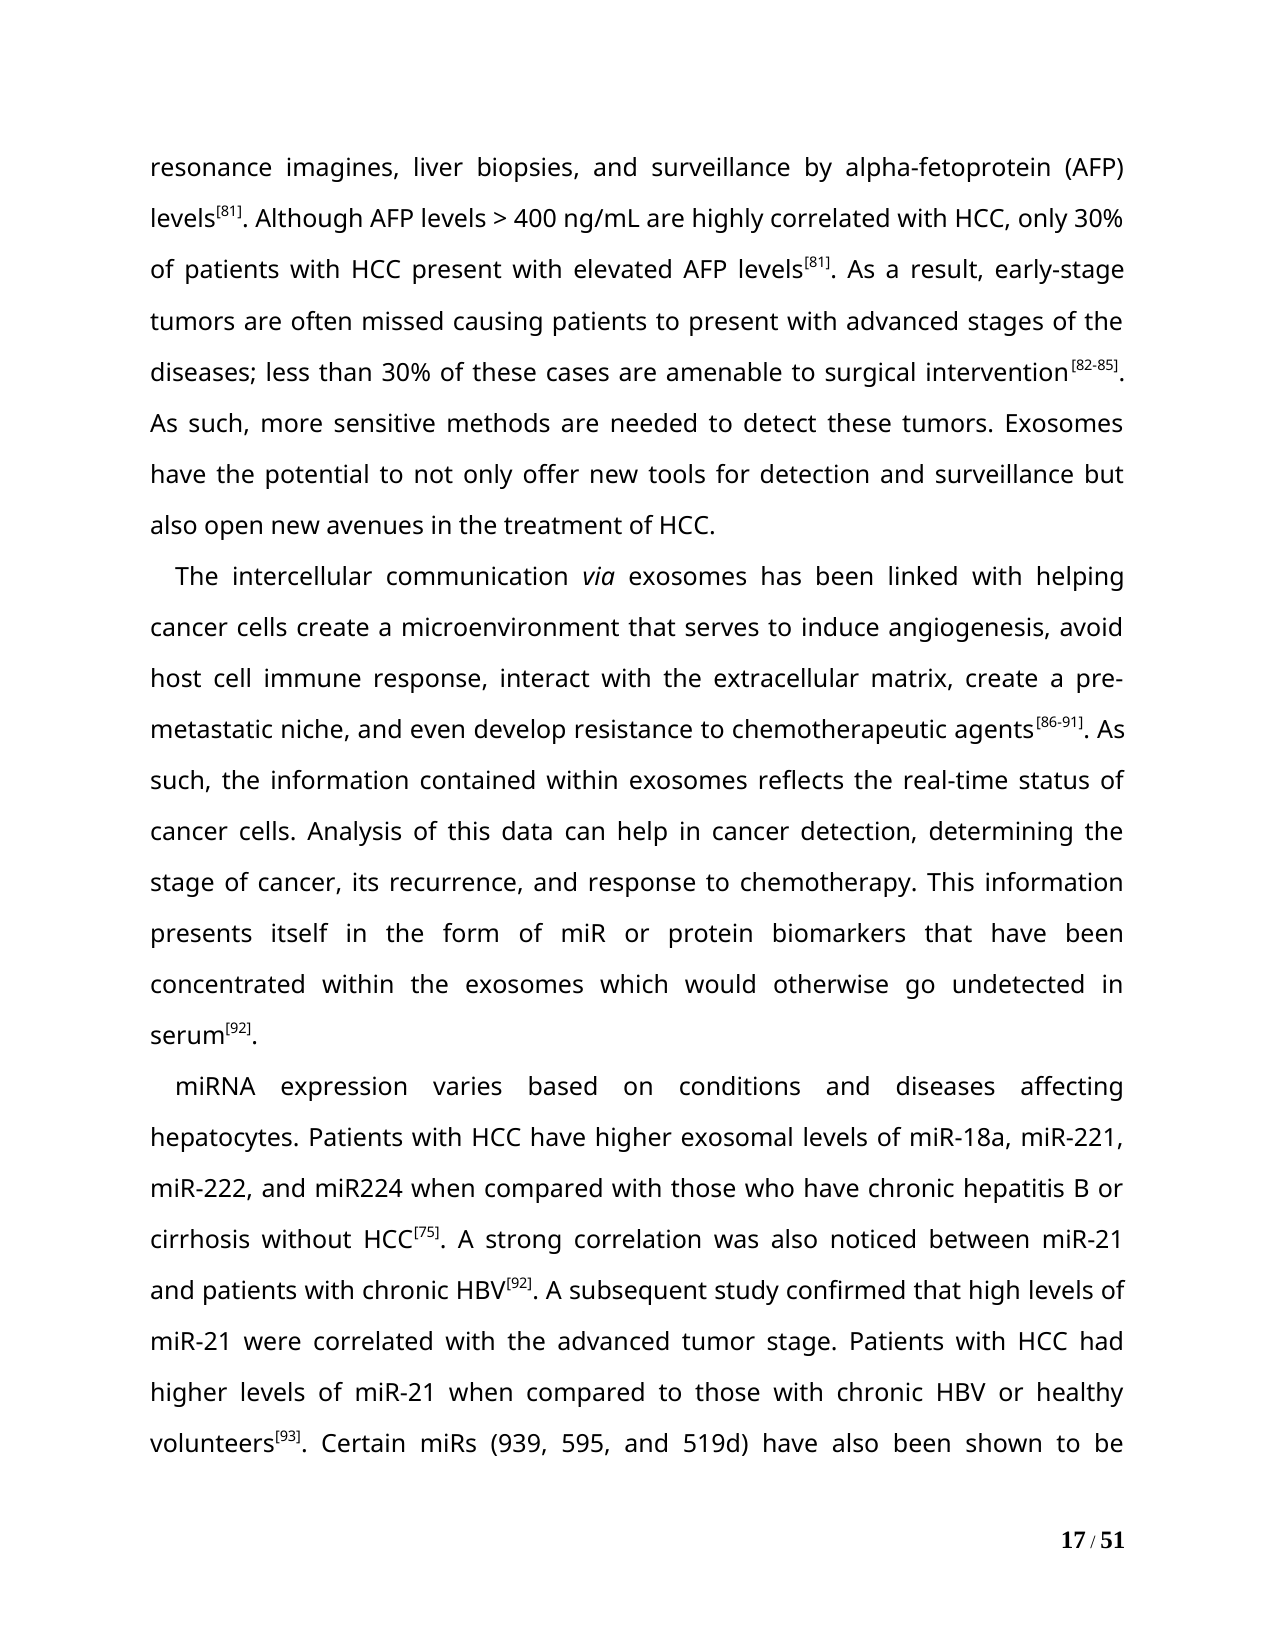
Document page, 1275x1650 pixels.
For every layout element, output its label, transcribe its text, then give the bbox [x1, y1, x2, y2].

text The intercellular communication via exosomes has been linked with helping cancer cells create a microenvironment that serves to induce angiogenesis, avoid host cell immune response, interact with the extracellular matrix, create a pre-metastatic niche, and even develop resistance to chemotherapeutic agents[86-91]. As such, the information contained within exosomes reflects the real-time status of cancer cells. Analysis of this data can help in cancer detection, determining the stage of cancer, its recurrence, and response to chemotherapy. This information presents itself in the form of miR or protein biomarkers that have been concentrated within the exosomes which would otherwise go undetected in serum[92]. [150, 558, 1125, 1052]
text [150, 1069, 1125, 1460]
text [150, 150, 1125, 541]
